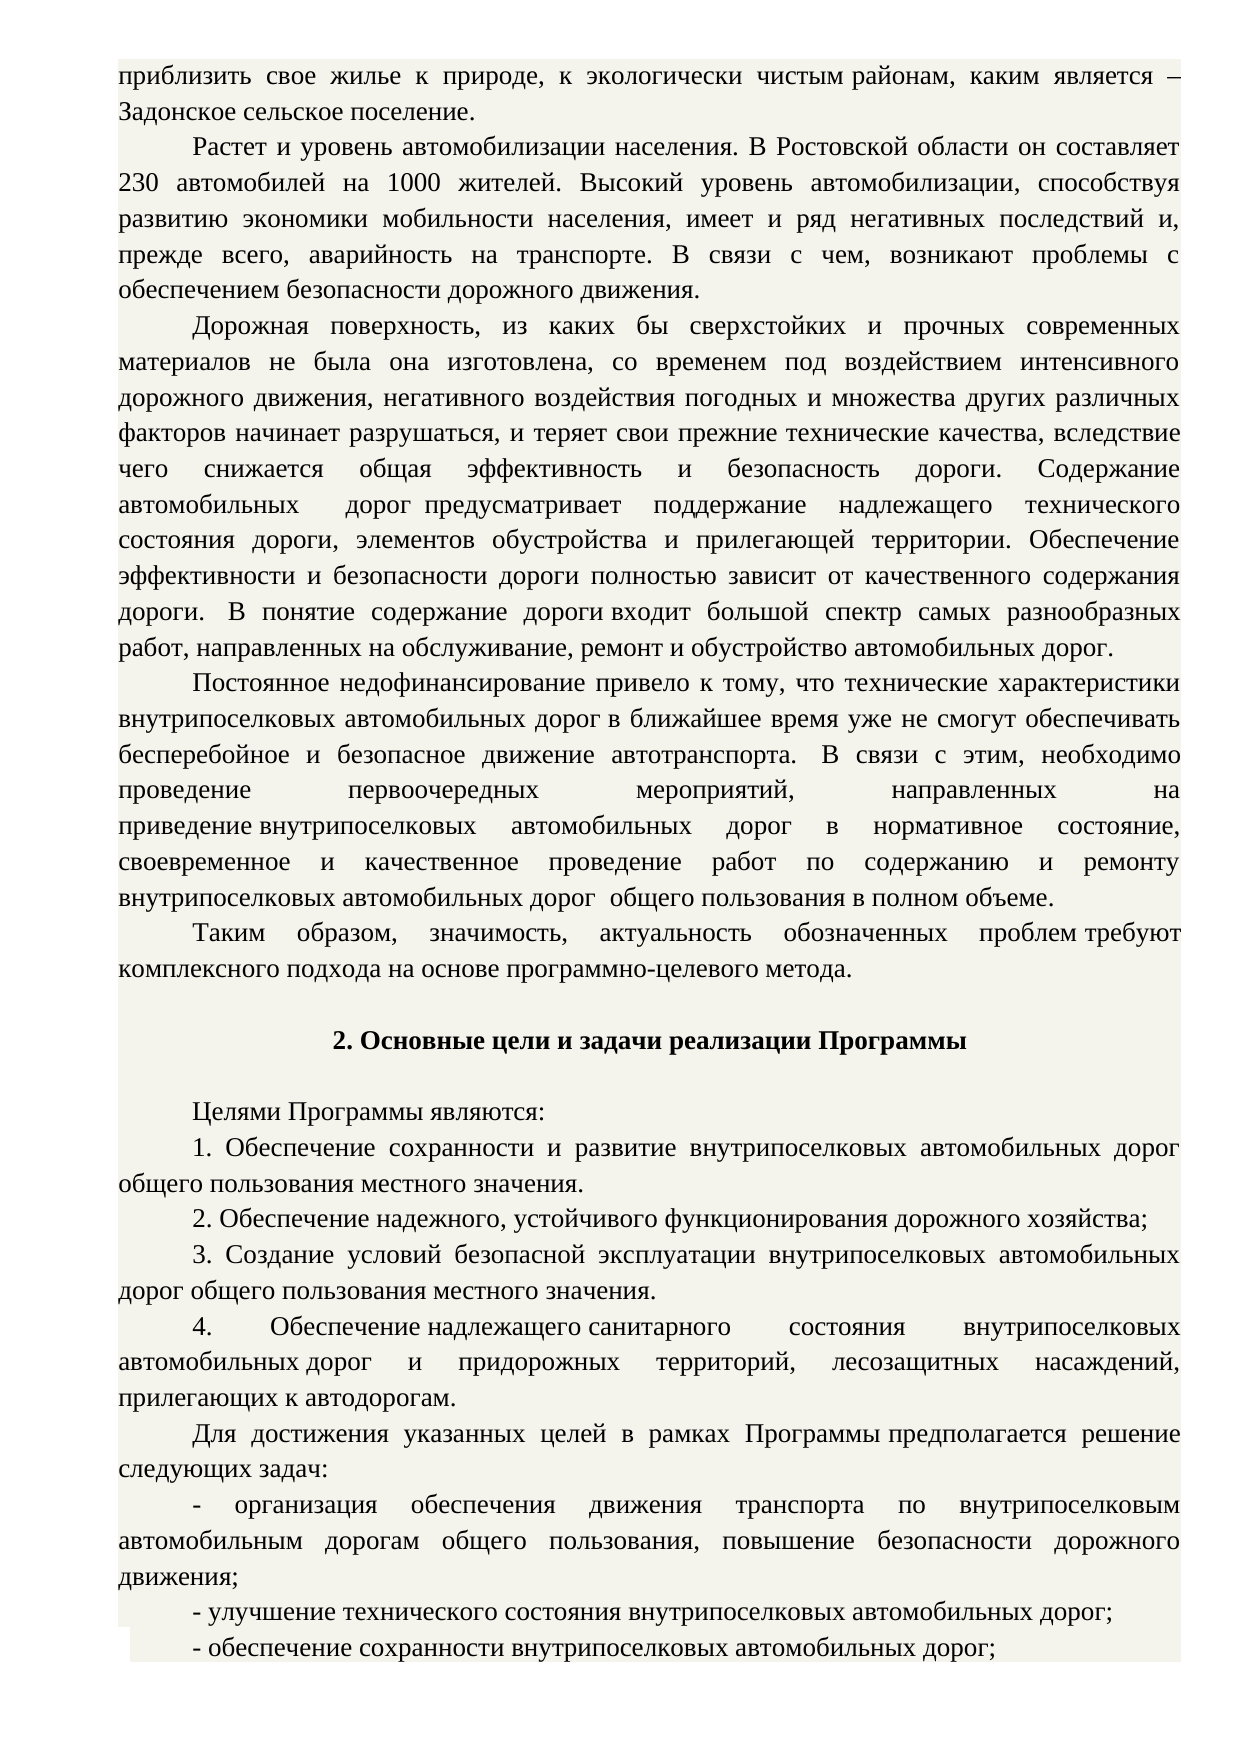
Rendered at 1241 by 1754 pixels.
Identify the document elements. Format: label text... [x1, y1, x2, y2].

text Целями Программы являются: [118, 1095, 1181, 1126]
text Постоянное недофинансирование привело к тому, что технические характеристики внутрипоселковых автомобильных дорог в ближайшее время уже не смогут обеспечивать бесперебойное и безопасное движение автотранспорта. В связи с этим, необходимо проведение первоочередных мероприятий, направленных на приведение внутрипоселковых автомобильных дорог в нормативное состояние, своевременное и качественное проведение работ по содержанию и ремонту внутрипоселковых автомобильных дорог общего пользования в полном объеме. [118, 666, 1181, 912]
text Для достижения указанных целей в рамках Программы предполагается решение следующих задач: [118, 1417, 1181, 1484]
text - организация обеспечения движения транспорта по внутрипоселковым автомобильным дорогам общего пользования, повышение безопасности дорожного движения; [118, 1488, 1181, 1591]
text 4. Обеспечение надлежащего санитарного состояния внутрипоселковых автомобильных дорог и придорожных территорий, лесозащитных насаждений, прилегающих к автодорогам. [118, 1309, 1181, 1412]
text - улучшение технического состояния внутрипоселковых автомобильных дорог; [118, 1595, 1181, 1627]
text 1. Обеспечение сохранности и развитие внутрипоселковых автомобильных дорог общего пользования местного значения. [118, 1131, 1181, 1198]
text 2. Основные цели и задачи реализации Программы [118, 1024, 1181, 1055]
text 3. Создание условий безопасной эксплуатации внутрипоселковых автомобильных дорог общего пользования местного значения. [118, 1238, 1181, 1305]
text - обеспечение сохранности внутрипоселковых автомобильных дорог; [130, 1631, 1181, 1662]
text 2. Обеспечение надежного, устойчивого функционирования дорожного хозяйства; [118, 1202, 1181, 1233]
text Растет и уровень автомобилизации населения. В Ростовской области он составляет 230 автомобилей на 1000 жителей. Высокий уровень автомобилизации, способствуя развитию экономики мобильности населения, имеет и ряд негативных последствий и, прежде всего, аварийность на транспорте. В связи с чем, возникают проблемы с обеспечением безопасности дорожного движения. [118, 131, 1181, 304]
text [118, 59, 1181, 126]
text Дорожная поверхность, из каких бы сверхстойких и прочных современных материалов не была она изготовлена, со временем под воздействием интенсивного дорожного движения, негативного воздействия погодных и множества других различных факторов начинает разрушаться, и теряет свои прежние технические качества, вследствие чего снижается общая эффективность и безопасность дороги. Содержание автомобильных дорог предусматривает поддержание надлежащего технического состояния дороги, элементов обустройства и прилегающей территории. Обеспечение эффективности и безопасности дороги полностью зависит от качественного содержания дороги. В понятие содержание дороги входит большой спектр самых разнообразных работ, направленных на обслуживание, ремонт и обустройство автомобильных дорог. [118, 309, 1181, 662]
text Таким образом, значимость, актуальность обозначенных проблем требуют комплексного подхода на основе программно-целевого метода. [118, 917, 1181, 983]
